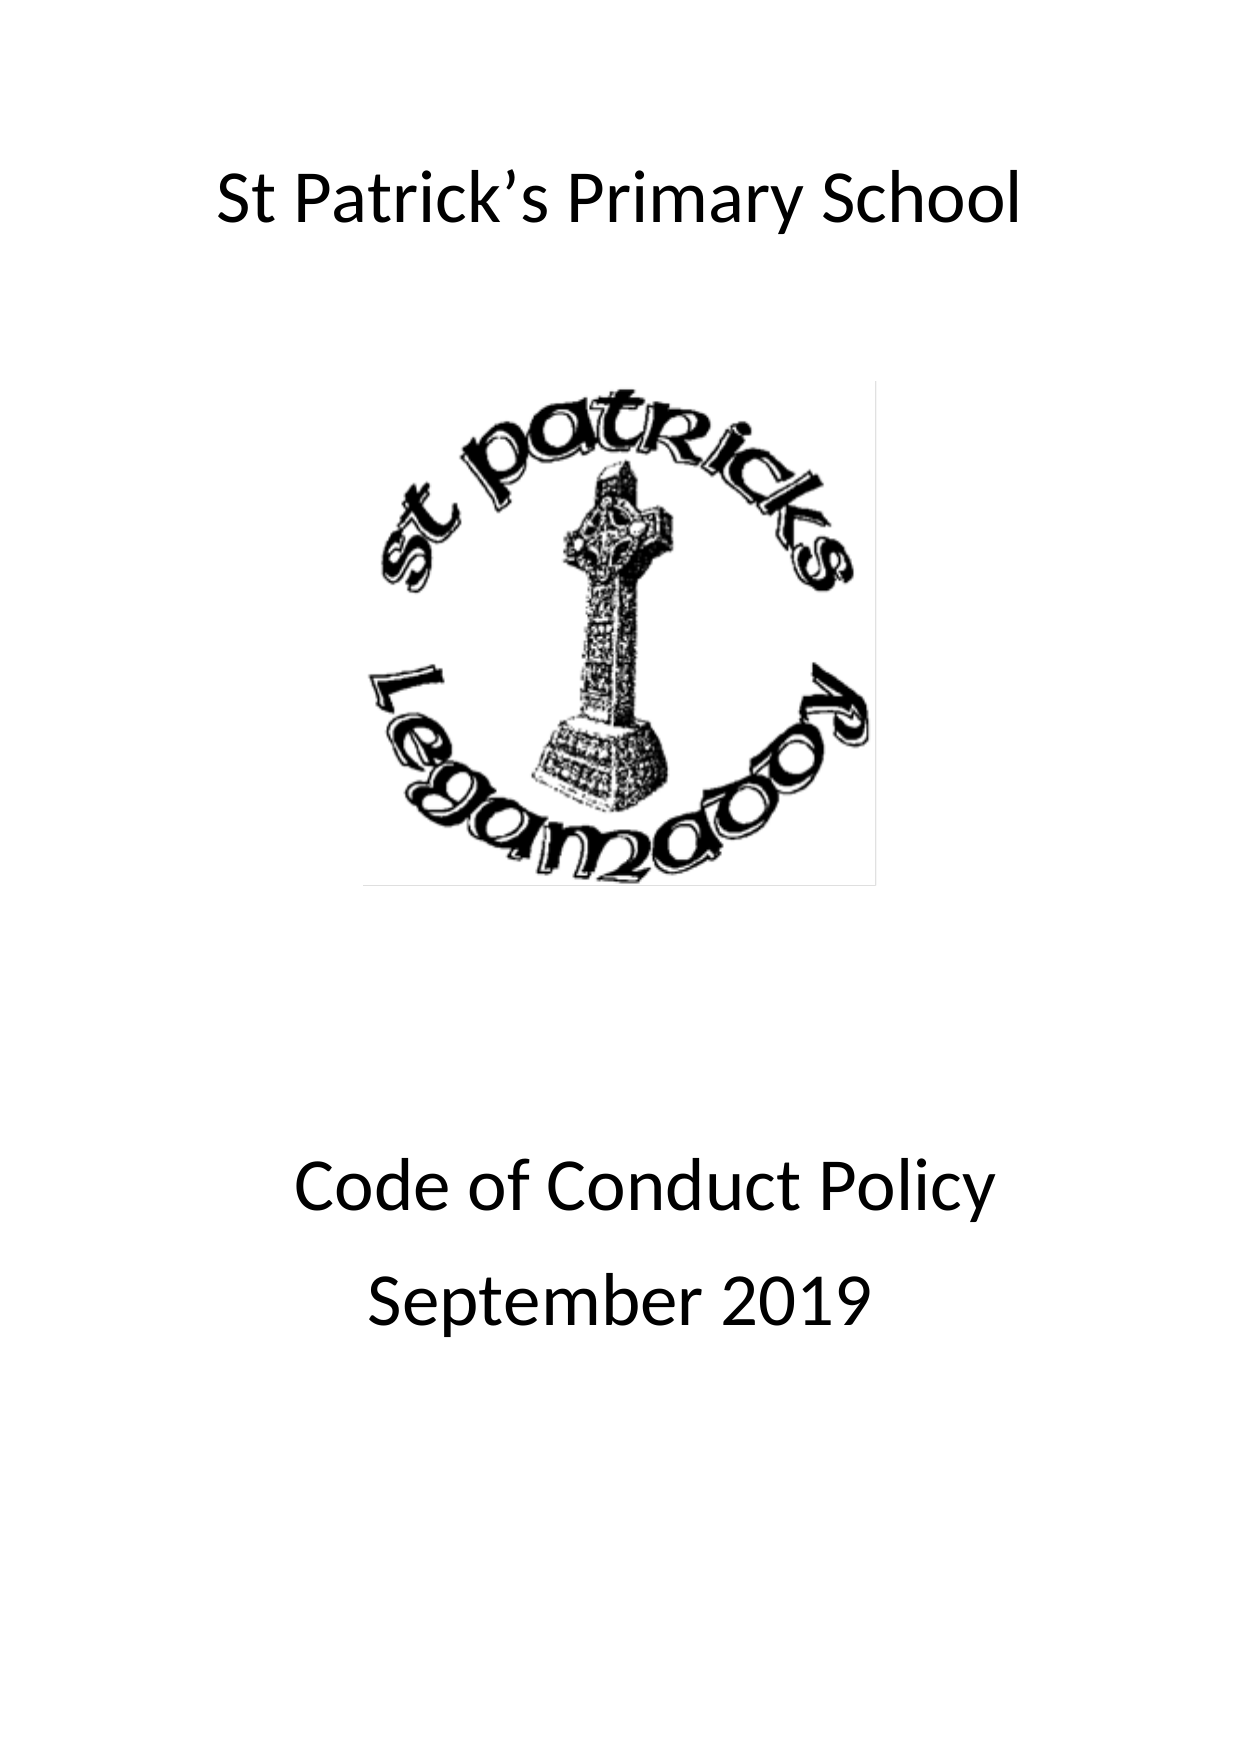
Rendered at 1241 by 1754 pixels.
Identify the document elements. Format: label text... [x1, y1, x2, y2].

text September 2019 [150, 1253, 1090, 1344]
text St Patrick’s Primary School [150, 150, 1090, 242]
text Code of Conduct Policy [150, 1137, 1090, 1229]
picture [363, 381, 878, 888]
